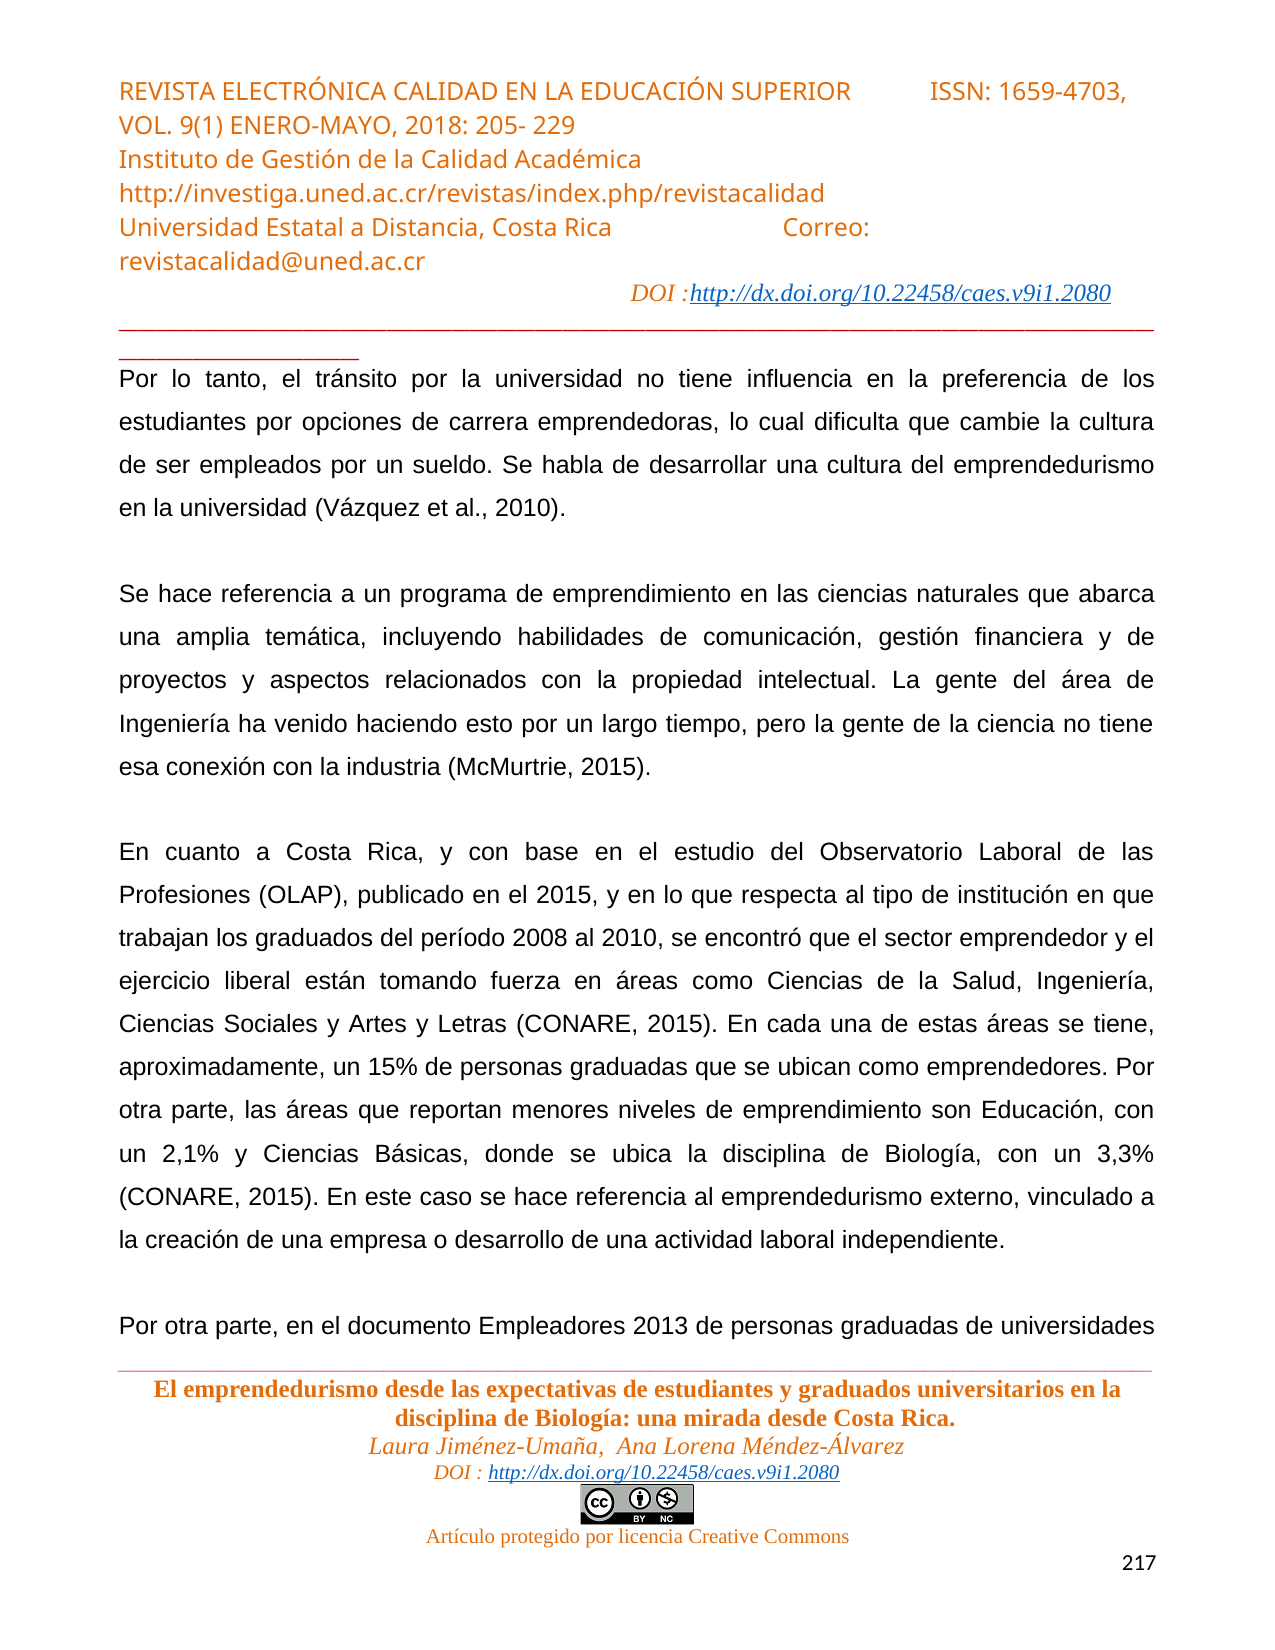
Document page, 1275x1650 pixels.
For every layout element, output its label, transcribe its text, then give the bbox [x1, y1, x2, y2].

text En cuanto a Costa Rica, y con base en el estudio del Observatorio Laboral de las Profesiones (OLAP), publicado en el 2015, y en lo que respecta al tipo de institución en que trabajan los graduados del período 2008 al 2010, se encontró que el sector emprendedor y el ejercicio liberal están tomando fuerza en áreas como Ciencias de la Salud, Ingeniería, Ciencias Sociales y Artes y Letras (CONARE, 2015). En cada una de estas áreas se tiene, aproximadamente, un 15% de personas graduadas que se ubican como emprendedores. Por otra parte, las áreas que reportan menores niveles de emprendimiento son Educación, con un 2,1% y Ciencias Básicas, donde se ubica la disciplina de Biología, con un 3,3% (CONARE, 2015). En este caso se hace referencia al emprendedurismo externo, vinculado a la creación de una empresa o desarrollo de una actividad laboral independiente. [118, 837, 1156, 1254]
text Se hace referencia a un programa de emprendimiento en las ciencias naturales que abarca una amplia temática, incluyendo habilidades de comunicación, gestión financiera y de proyectos y aspectos relacionados con la propiedad intelectual. La gente del área de Ingeniería ha venido haciendo esto por un largo tiempo, pero la gente de la ciencia no tiene esa conexión con la industria (McMurtrie, 2015). [118, 579, 1156, 780]
picture [580, 1484, 695, 1525]
text Por lo tanto, el tránsito por la universidad no tiene influencia en la preferencia de los estudiantes por opciones de carrera emprendedoras, lo cual dificulta que cambie la cultura de ser empleados por un sueldo. Se habla de desarrollar una cultura del emprendedurismo en la universidad (Vázquez et al., 2010). [118, 363, 1156, 522]
